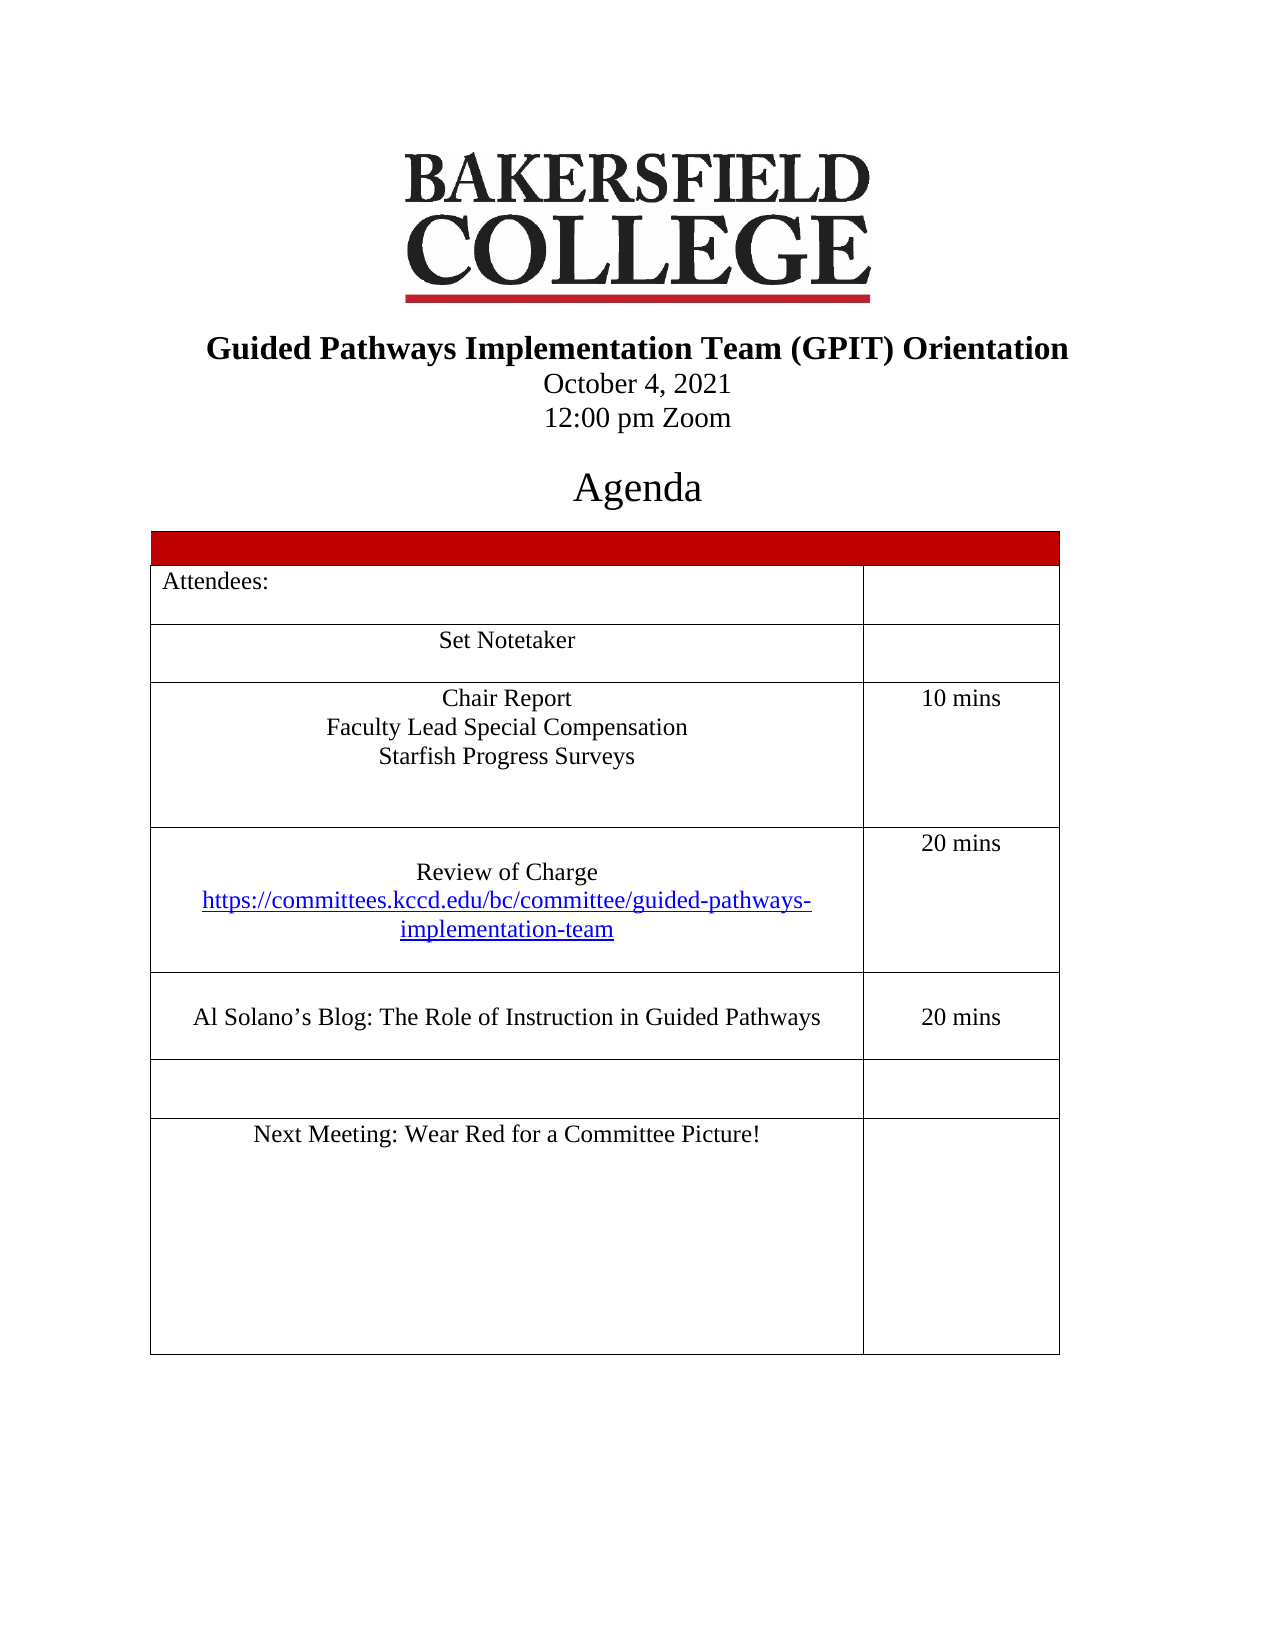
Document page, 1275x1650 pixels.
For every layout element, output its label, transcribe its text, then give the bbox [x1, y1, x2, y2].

table_cell 20 mins [864, 828, 1059, 972]
table_cell Next Meeting: Wear Red for a Committee Picture! [151, 1119, 863, 1354]
table_cell Chair Report Faculty Lead Special Compensation Starfish Progress Surveys [151, 683, 863, 827]
table_cell [151, 1060, 863, 1118]
table_header [863, 532, 1059, 565]
table_cell [864, 1119, 1059, 1354]
picture [401, 150, 874, 310]
text Guided Pathways Implementation Team (GPIT) Orientation [150, 328, 1125, 366]
table_header [151, 532, 863, 565]
table_cell 10 mins [864, 683, 1059, 827]
table_cell Attendees: [151, 566, 863, 624]
table_cell [864, 625, 1059, 682]
table_cell [864, 566, 1059, 624]
table_cell Set Notetaker [151, 625, 863, 682]
table_cell Review of Charge https://committees.kccd.edu/bc/committee/guided-pathways-implementation-team [151, 828, 863, 972]
table_cell [864, 1060, 1059, 1118]
table_cell Al Solano’s Blog: The Role of Instruction in Guided Pathways [151, 973, 863, 1059]
text Agenda [150, 462, 1125, 510]
text October 4, 2021 [150, 366, 1125, 400]
table_cell 20 mins [864, 973, 1059, 1059]
text 12:00 pm Zoom [150, 400, 1125, 433]
